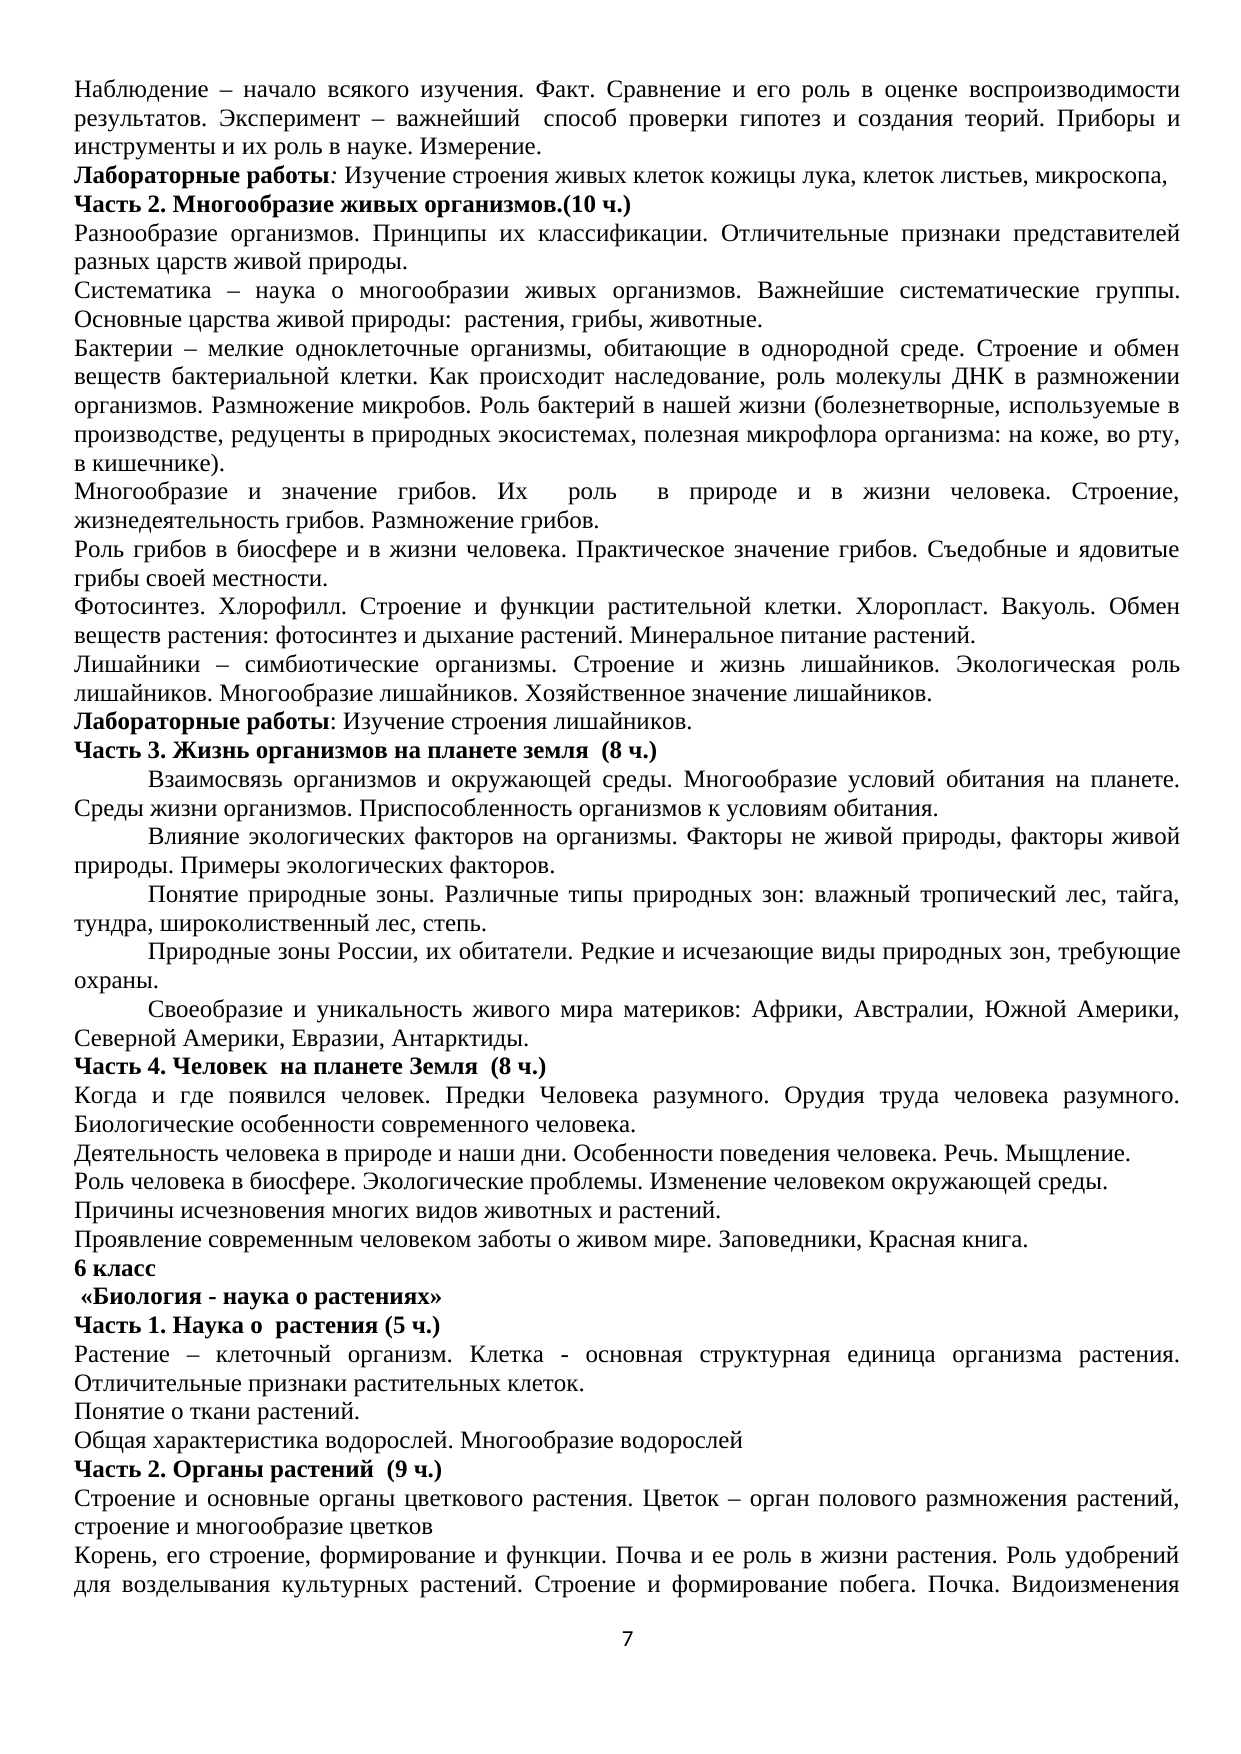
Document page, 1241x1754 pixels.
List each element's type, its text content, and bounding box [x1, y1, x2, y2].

text Причины исчезновения многих видов животных и растений. [74, 1195, 1181, 1224]
text Систематика – наука о многообразии живых организмов. Важнейшие систематические группы. Основные царства живой природы: растения, грибы, животные. [74, 275, 1181, 333]
text Своеобразие и уникальность живого мира материков: Африки, Австралии, Южной Америки, Северной Америки, Евразии, Антарктиды. [74, 994, 1181, 1051]
text Часть 1. Наука о растения (5 ч.) [74, 1310, 1181, 1339]
text Часть 2. Органы растений (9 ч.) [74, 1454, 1181, 1483]
text Роль человека в биосфере. Экологические проблемы. Изменение человеком окружающей среды. [74, 1166, 1181, 1195]
text Растение – клеточный организм. Клетка - основная структурная единица организма растения. Отличительные признаки растительных клеток. [74, 1339, 1181, 1396]
text Природные зоны России, их обитатели. Редкие и исчезающие виды природных зон, требующие охраны. [74, 936, 1181, 994]
text Когда и где появился человек. Предки Человека разумного. Орудия труда человека разумного. Биологические особенности современного человека. [74, 1080, 1181, 1138]
text Лабораторные работы: Изучение строения лишайников. [74, 706, 1181, 735]
text Влияние экологических факторов на организмы. Факторы не живой природы, факторы живой природы. Примеры экологических факторов. [74, 821, 1181, 879]
text Деятельность человека в природе и наши дни. Особенности поведения человека. Речь. Мыщление. [74, 1138, 1181, 1166]
text «Биология - наука о растениях» [74, 1281, 1181, 1310]
text Роль грибов в биосфере и в жизни человека. Практическое значение грибов. Съедобные и ядовитые грибы своей местности. [74, 534, 1181, 591]
text Часть 4. Человек на планете Земля (8 ч.) [74, 1051, 1181, 1080]
text Часть 3. Жизнь организмов на планете земля (8 ч.) [74, 735, 1181, 764]
text Фотосинтез. Хлорофилл. Строение и функции растительной клетки. Хлоропласт. Вакуоль. Обмен веществ растения: фотосинтез и дыхание растений. Минеральное питание растений. [74, 591, 1181, 649]
text Бактерии – мелкие одноклеточные организмы, обитающие в однородной среде. Строение и обмен веществ бактериальной клетки. Как происходит наследование, роль молекулы ДНК в размножении организмов. Размножение микробов. Роль бактерий в нашей жизни (болезнетворные, используемые в производстве, редуценты в природных экосистемах, полезная микрофлора организма: на коже, во рту, в кишечнике). [74, 333, 1181, 476]
text Наблюдение – начало всякого изучения. Факт. Сравнение и его роль в оценке воспроизводимости результатов. Эксперимент – важнейший способ проверки гипотез и создания теорий. Приборы и инструменты и их роль в науке. Измерение. [74, 74, 1181, 160]
text Лишайники – симбиотические организмы. Строение и жизнь лишайников. Экологическая роль лишайников. Многообразие лишайников. Хозяйственное значение лишайников. [74, 649, 1181, 706]
text Понятие природные зоны. Различные типы природных зон: влажный тропический лес, тайга, тундра, широколиственный лес, степь. [74, 879, 1181, 936]
text Взаимосвязь организмов и окружающей среды. Многообразие условий обитания на планете. Среды жизни организмов. Приспособленность организмов к условиям обитания. [74, 764, 1181, 821]
text Часть 2. Многообразие живых организмов.(10 ч.) [74, 189, 1181, 218]
text Строение и основные органы цветкового растения. Цветок – орган полового размножения растений, строение и многообразие цветков [74, 1483, 1181, 1540]
text Проявление современным человеком заботы о живом мире. Заповедники, Красная книга. [74, 1224, 1181, 1253]
text Лабораторные работы: Изучение строения живых клеток кожицы лука, клеток листьев, микроскопа, [74, 160, 1181, 189]
text Разнообразие организмов. Принципы их классификации. Отличительные признаки представителей разных царств живой природы. [74, 218, 1181, 275]
text Понятие о ткани растений. [74, 1396, 1181, 1425]
text 6 класс [74, 1253, 1181, 1281]
text Многообразие и значение грибов. Их роль в природе и в жизни человека. Строение, жизнедеятельность грибов. Размножение грибов. [74, 476, 1181, 534]
text Общая характеристика водорослей. Многообразие водорослей [74, 1425, 1181, 1454]
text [74, 1540, 1181, 1598]
